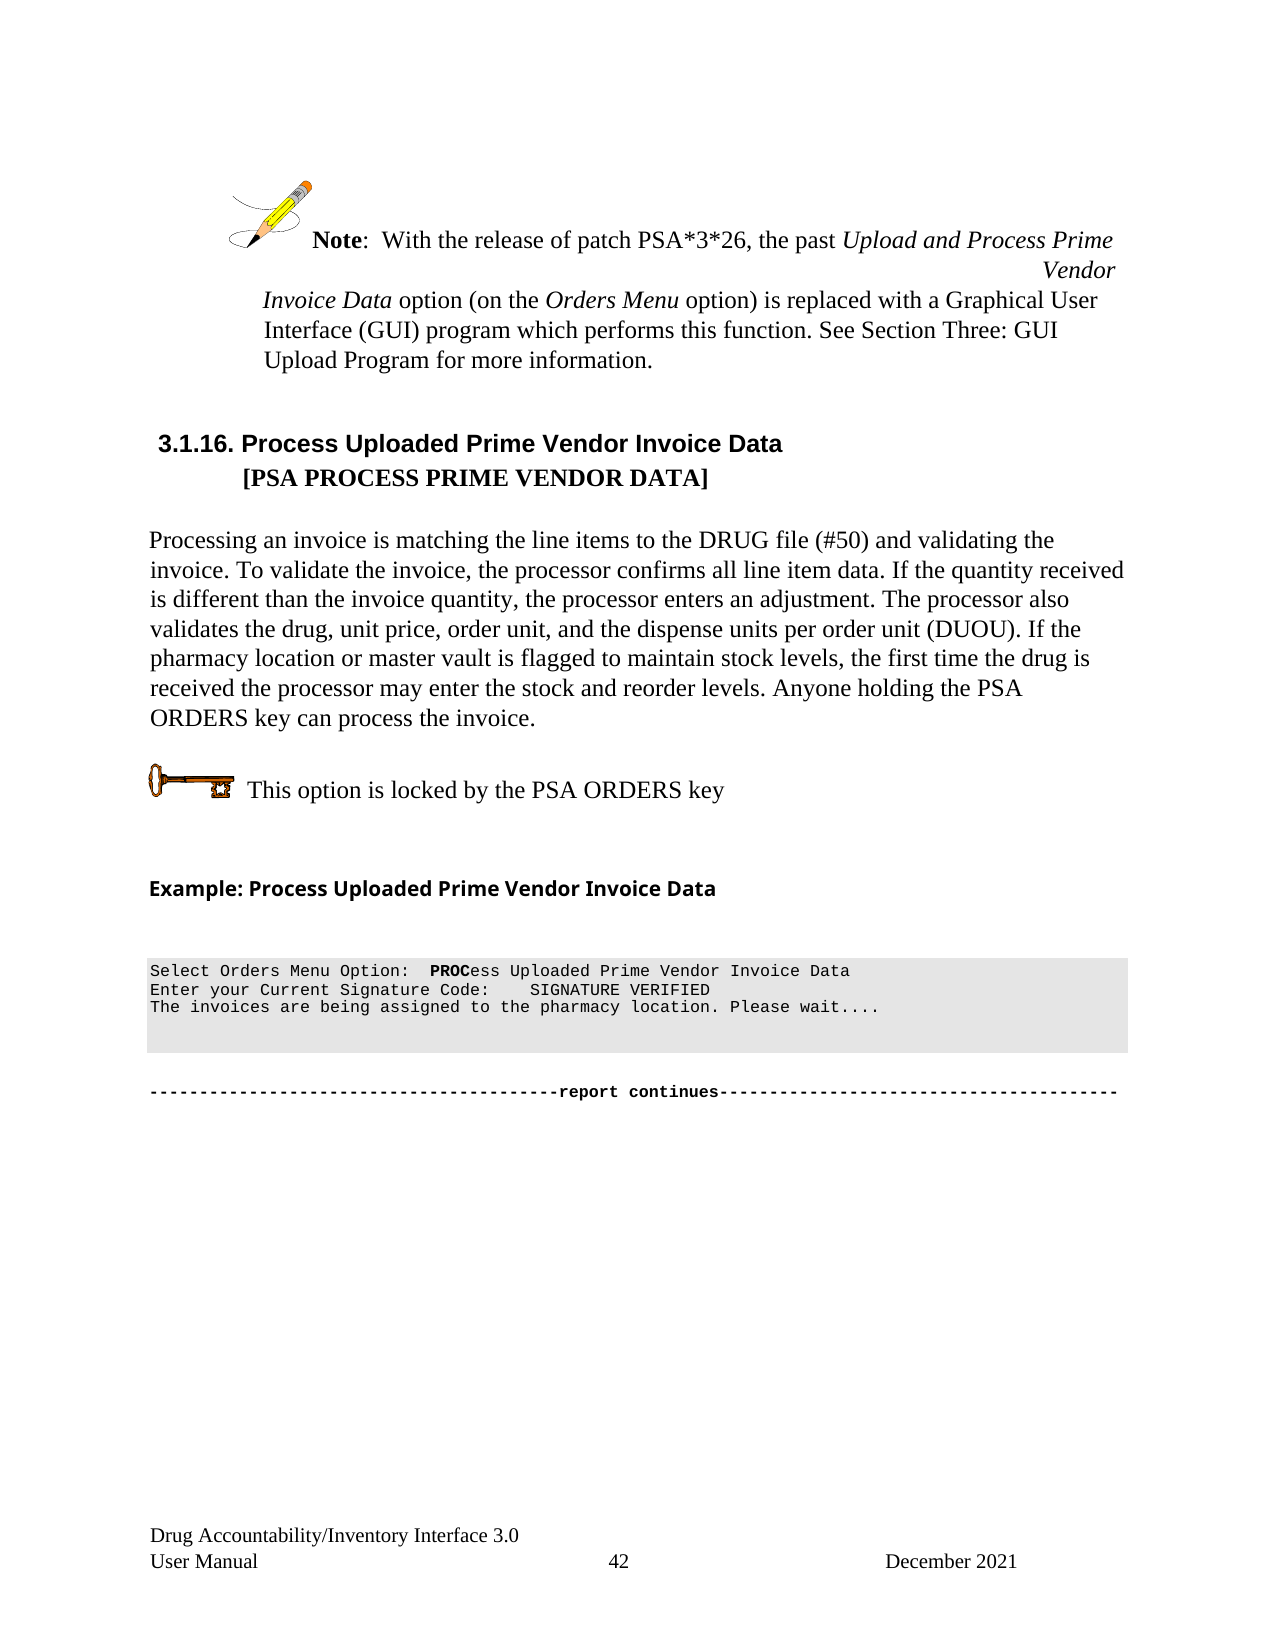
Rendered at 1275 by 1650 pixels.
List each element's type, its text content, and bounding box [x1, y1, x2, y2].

text Example: Process Uploaded Prime Vendor Invoice Data [148, 874, 1127, 903]
text [PSA PROCESS PRIME VENDOR DATA] [242, 463, 1061, 492]
text Processing an invoice is matching the line items to the DRUG file (#50) and validating the invoice. To validate the invoice, the processor confirms all line item data. If the quantity received is different than the invoice quantity, the processor enters an adjustment. The processor also validates the drug, unit price, order unit, and the dispense units per order unit (DUOU). If the pharmacy location or master vault is flagged to maintain stock levels, the first time the drug is received the processor may enter the stock and reorder levels. Anyone holding the PSA ORDERS key can process the invoice. [149, 525, 1125, 731]
text Note: With the release of patch PSA*3*26, the past Upload and Process Prime Vendor [150, 181, 1115, 283]
table_header Select Orders Menu Option: PROCess Uploaded Prime Vendor Invoice Data Enter your Current Signature Code: SIGNATURE VERIFIED The invoices are being assigned to the pharmacy location. Please wait.... [147, 958, 1128, 1053]
text Invoice Data option (on the Orders Menu option) is replaced with a Graphical User Interface (GUI) program which performs this function. See Section Three: GUI Upload Program for more information. [262, 286, 1125, 373]
subtitle 3.1.16. Process Uploaded Prime Vendor Invoice Data [158, 429, 1118, 457]
text -----------------------------------------report continues---------------------------------------- [148, 1084, 1127, 1102]
text This option is locked by the PSA ORDERS key [149, 764, 1125, 803]
